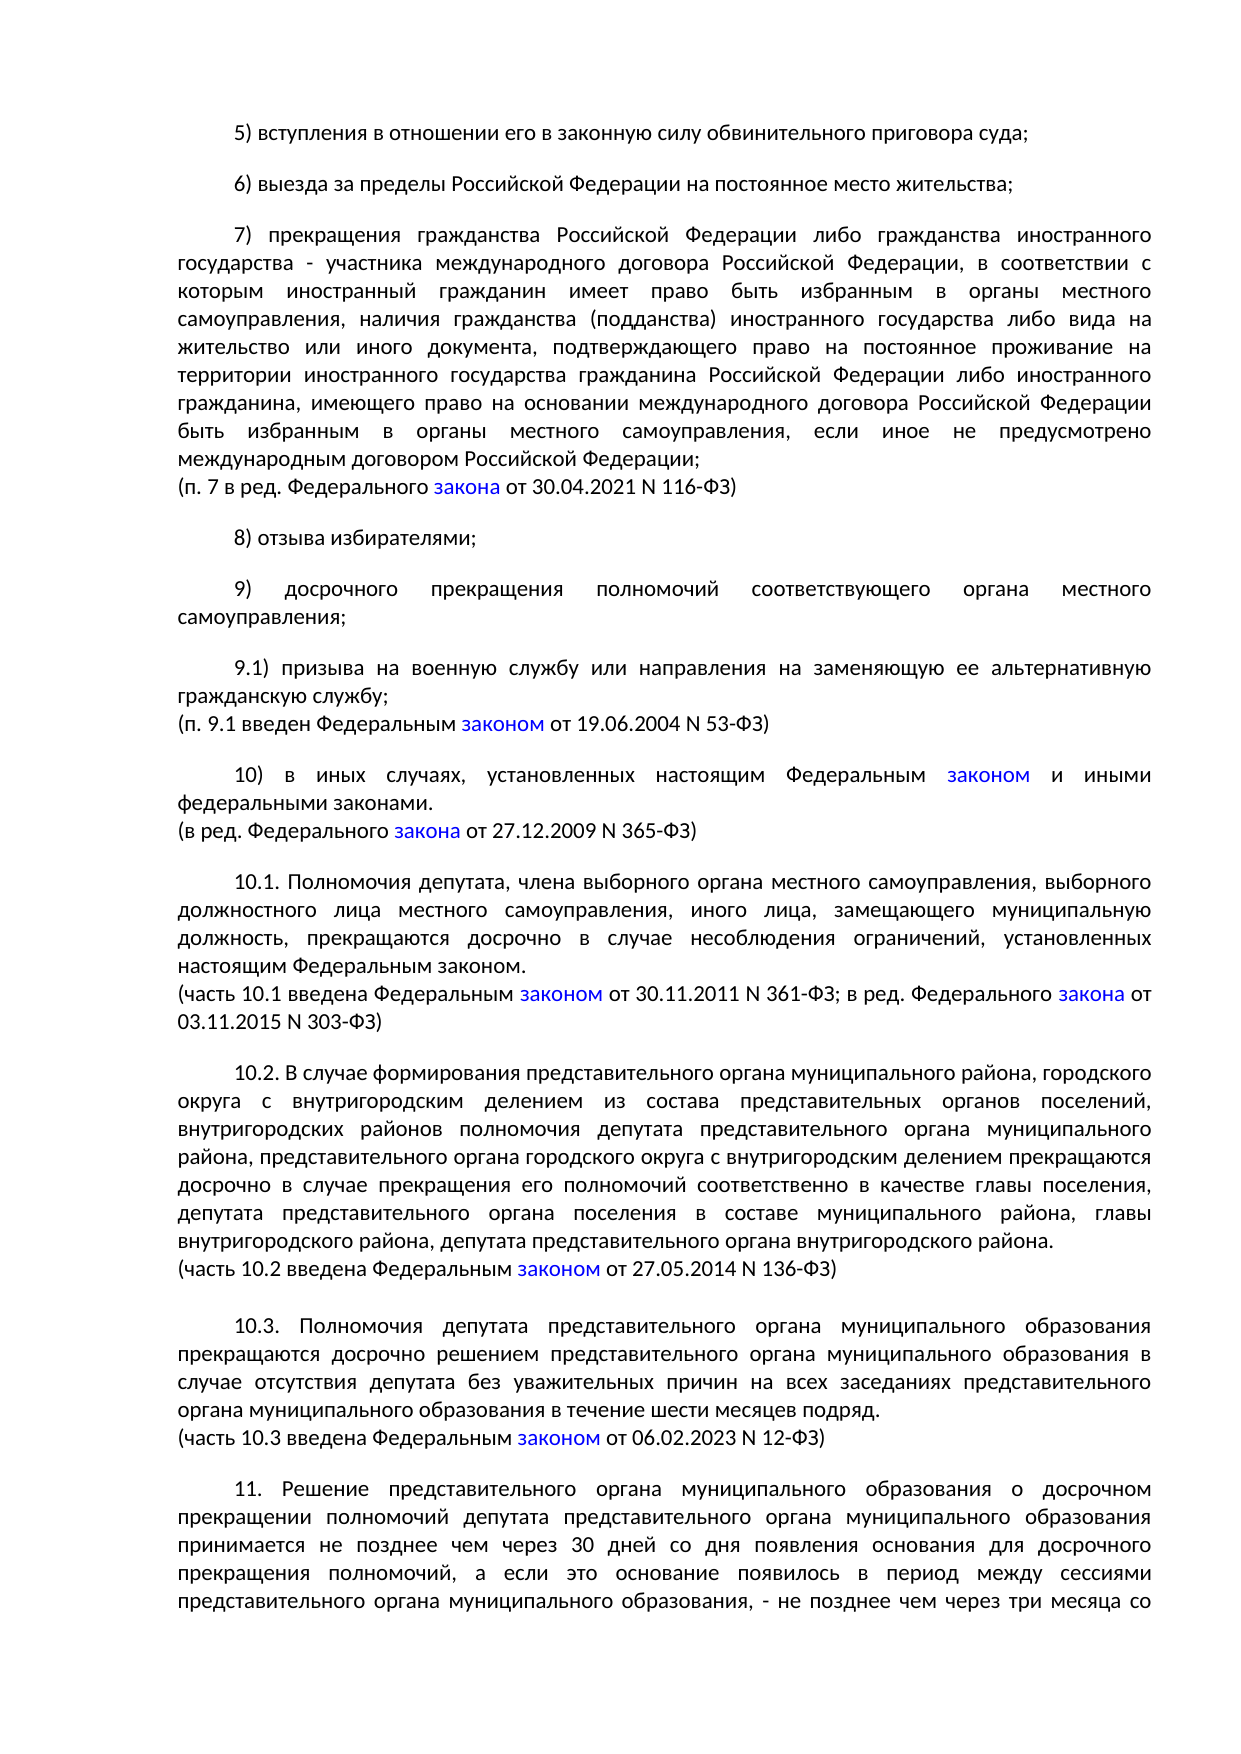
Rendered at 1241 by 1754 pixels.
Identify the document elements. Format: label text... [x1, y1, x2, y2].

text (часть 10.3 введена Федеральным законом от 06.02.2023 N 12-ФЗ) [177, 1423, 1152, 1451]
text (в ред. Федерального закона от 27.12.2009 N 365-ФЗ) [177, 816, 1152, 844]
text (часть 10.1 введена Федеральным законом от 30.11.2011 N 361-ФЗ; в ред. Федерального закона от 03.11.2015 N 303-ФЗ) [177, 979, 1152, 1035]
text 10.1. Полномочия депутата, члена выборного органа местного самоуправления, выборного должностного лица местного самоуправления, иного лица, замещающего муниципальную должность, прекращаются досрочно в случае несоблюдения ограничений, установленных настоящим Федеральным законом. [177, 867, 1152, 979]
text (п. 7 в ред. Федерального закона от 30.04.2021 N 116-ФЗ) [177, 472, 1152, 500]
text 10) в иных случаях, установленных настоящим Федеральным законом и иными федеральными законами. [177, 760, 1152, 816]
text (п. 9.1 введен Федеральным законом от 19.06.2004 N 53-ФЗ) [177, 709, 1152, 737]
text 5) вступления в отношении его в законную силу обвинительного приговора суда; [177, 118, 1152, 146]
text (часть 10.2 введена Федеральным законом от 27.05.2014 N 136-ФЗ) [177, 1254, 1152, 1282]
text 10.3. Полномочия депутата представительного органа муниципального образования прекращаются досрочно решением представительного органа муниципального образования в случае отсутствия депутата без уважительных причин на всех заседаниях представительного органа муниципального образования в течение шести месяцев подряд. [177, 1311, 1152, 1423]
text 9) досрочного прекращения полномочий соответствующего органа местного самоуправления; [177, 574, 1152, 630]
text 10.2. В случае формирования представительного органа муниципального района, городского округа с внутригородским делением из состава представительных органов поселений, внутригородских районов полномочия депутата представительного органа муниципального района, представительного органа городского округа с внутригородским делением прекращаются досрочно в случае прекращения его полномочий соответственно в качестве главы поселения, депутата представительного органа поселения в составе муниципального района, главы внутригородского района, депутата представительного органа внутригородского района. [177, 1058, 1152, 1254]
text 6) выезда за пределы Российской Федерации на постоянное место жительства; [177, 169, 1152, 197]
text 9.1) призыва на военную службу или направления на заменяющую ее альтернативную гражданскую службу; [177, 653, 1152, 709]
text 7) прекращения гражданства Российской Федерации либо гражданства иностранного государства - участника международного договора Российской Федерации, в соответствии с которым иностранный гражданин имеет право быть избранным в органы местного самоуправления, наличия гражданства (подданства) иностранного государства либо вида на жительство или иного документа, подтверждающего право на постоянное проживание на территории иностранного государства гражданина Российской Федерации либо иностранного гражданина, имеющего право на основании международного договора Российской Федерации быть избранным в органы местного самоуправления, если иное не предусмотрено международным договором Российской Федерации; [177, 220, 1152, 472]
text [177, 1474, 1152, 1614]
text 8) отзыва избирателями; [177, 523, 1152, 551]
